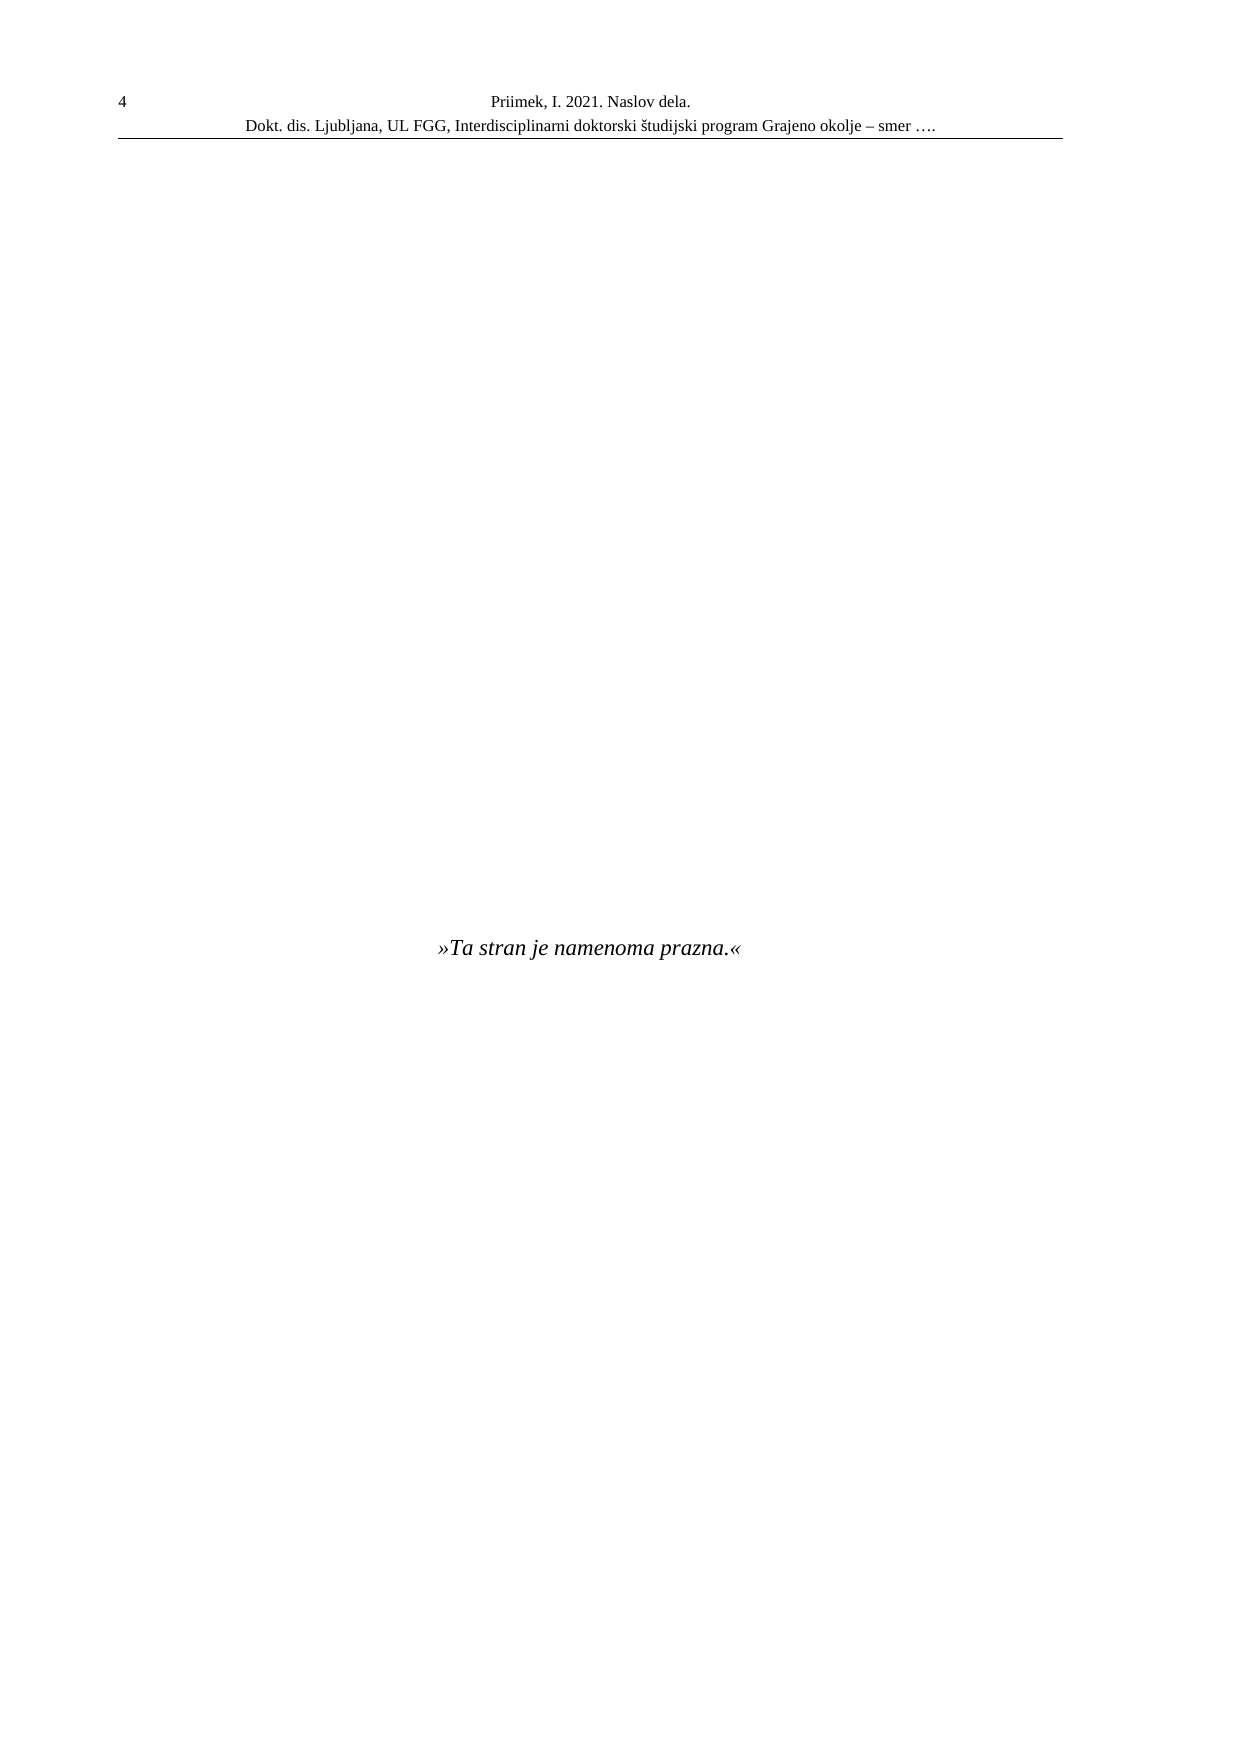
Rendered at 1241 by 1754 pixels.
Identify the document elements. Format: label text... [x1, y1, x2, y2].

text »Ta stran je namenoma prazna.« [118, 934, 1063, 961]
